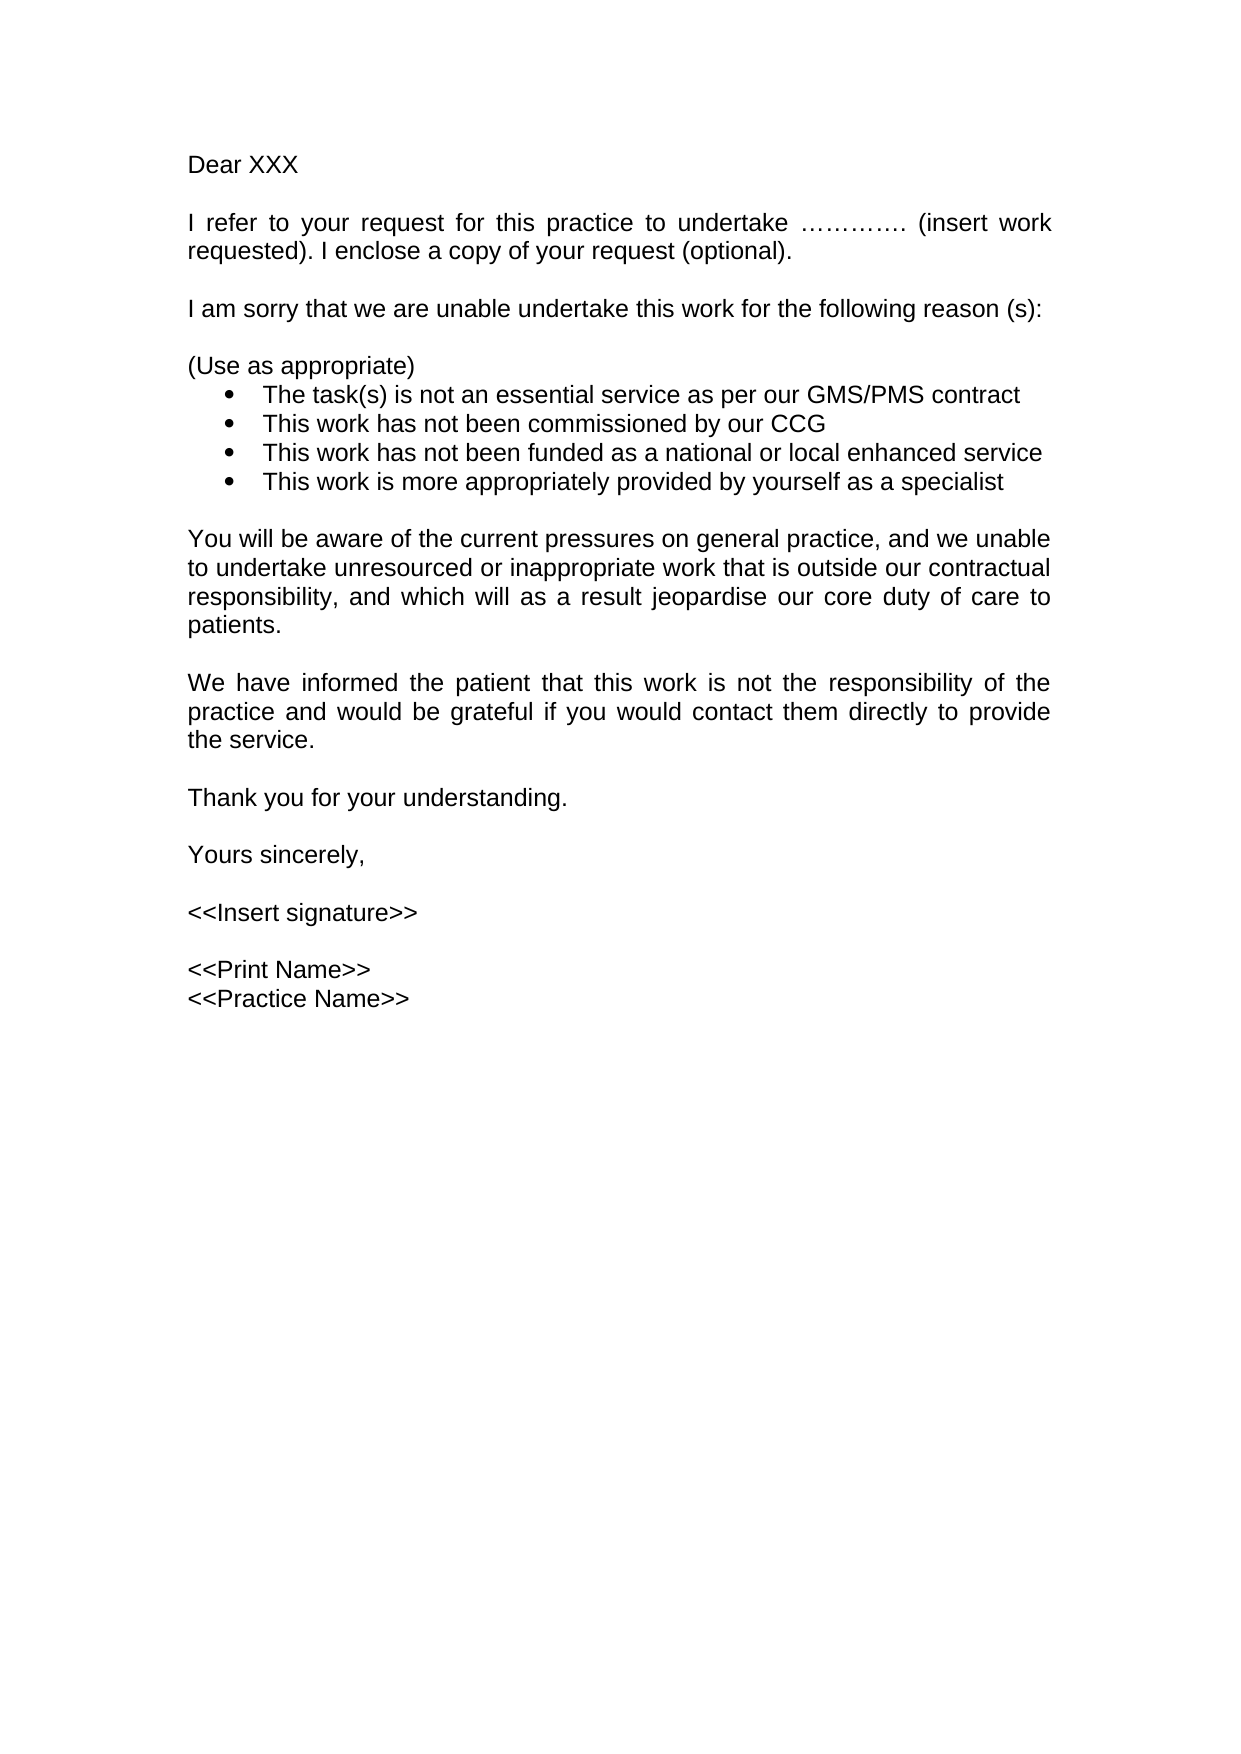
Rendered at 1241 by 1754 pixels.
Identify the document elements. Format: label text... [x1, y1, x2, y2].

text <<Insert signature>> [187, 898, 1053, 927]
list The task(s) is not an essential service as per our GMS/PMS contract [225, 380, 1053, 409]
text I am sorry that we are unable undertake this work for the following reason (s): [187, 294, 1053, 322]
text <<Print Name>> [187, 955, 1053, 984]
text I refer to your request for this practice to undertake …………. (insert work requested). I enclose a copy of your request (optional). [187, 207, 1053, 265]
text (Use as appropriate) [187, 351, 1053, 380]
text We have informed the patient that this work is not the responsibility of the practice and would be grateful if you would contact them directly to provide the service. [187, 668, 1053, 754]
text <<Practice Name>> [187, 984, 1053, 1013]
list This work is more appropriately provided by yourself as a specialist [225, 467, 1053, 495]
text Yours sincerely, [187, 840, 1053, 869]
text You will be aware of the current pressures on general practice, and we unable to undertake unresourced or inappropriate work that is outside our contractual responsibility, and which will as a result jeopardise our core duty of care to patients. [187, 524, 1053, 639]
text Thank you for your understanding. [187, 783, 1053, 812]
text Dear XXX [187, 150, 1053, 179]
list This work has not been funded as a national or local enhanced service [225, 438, 1053, 467]
list This work has not been commissioned by our CCG [225, 409, 1053, 438]
